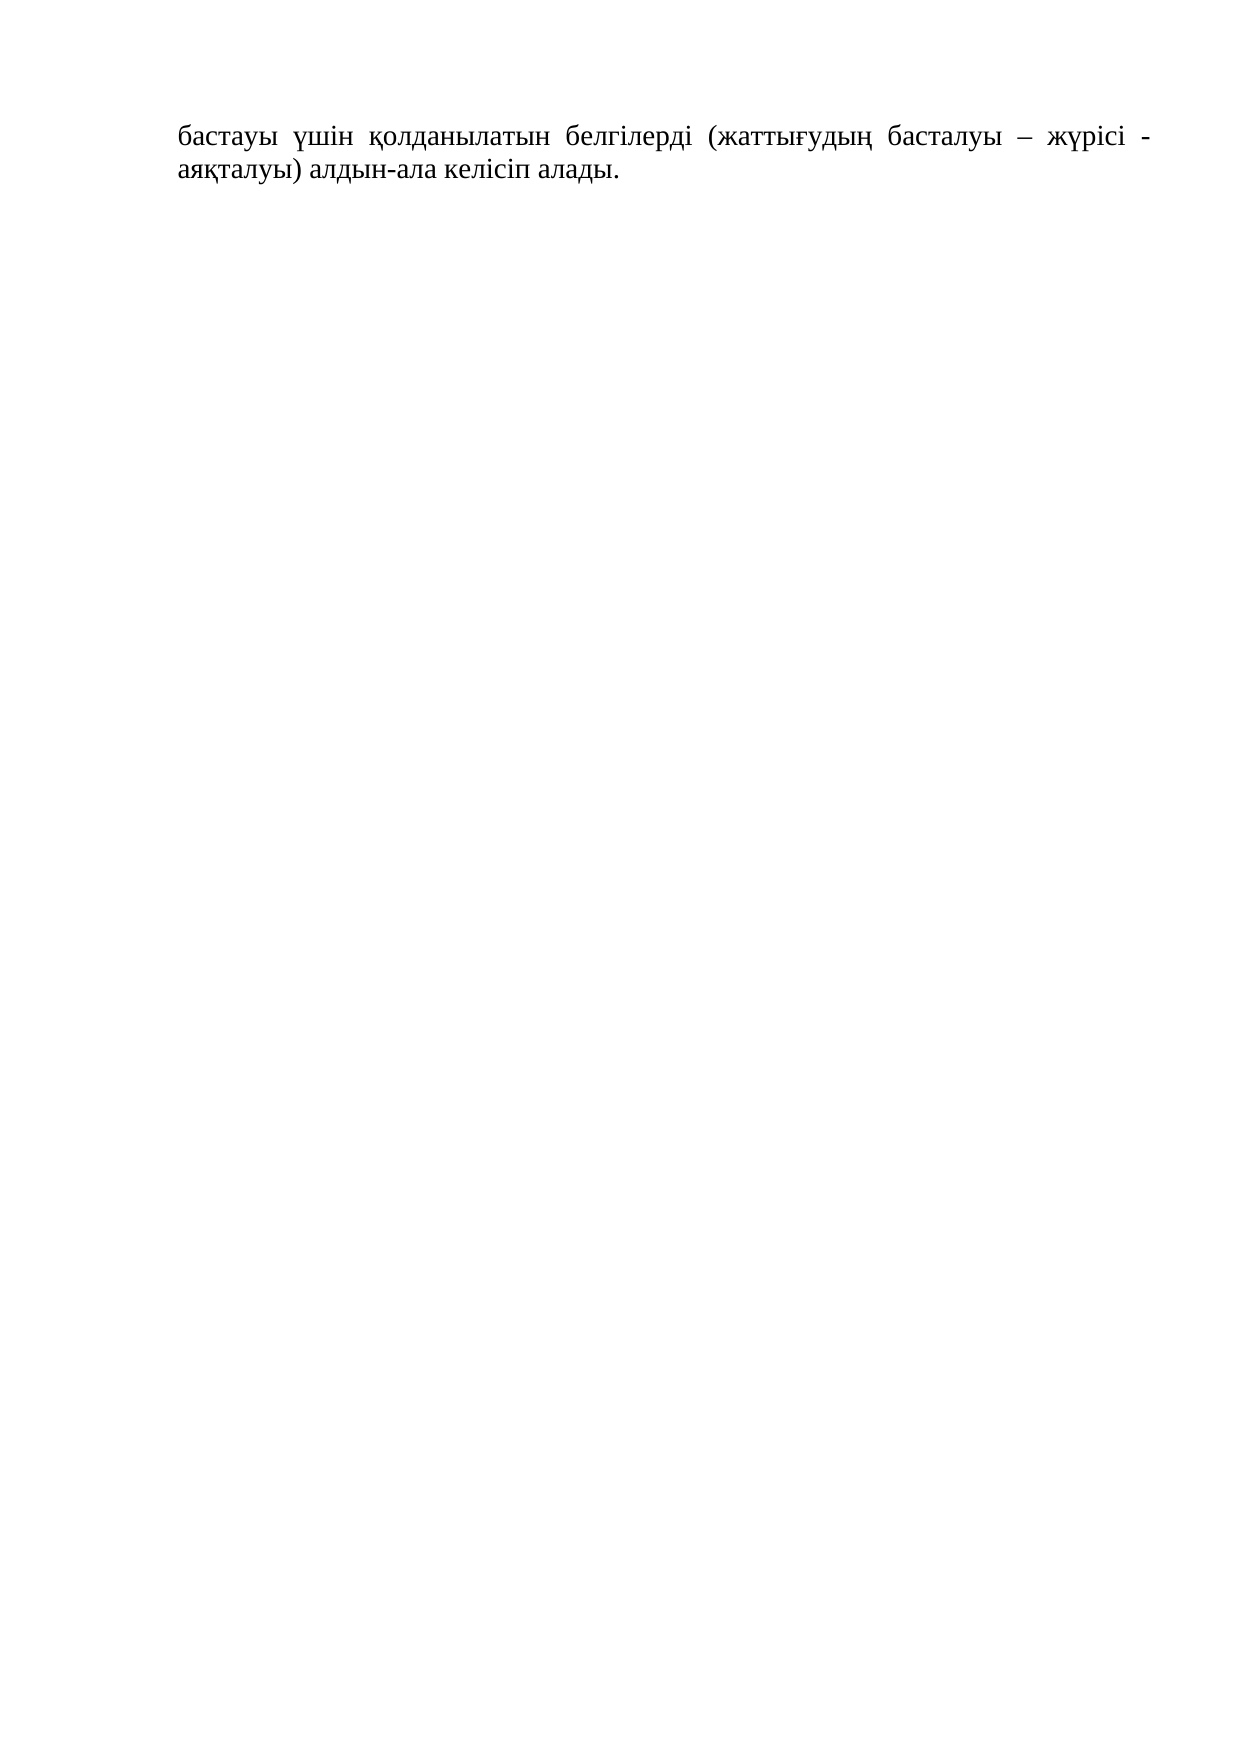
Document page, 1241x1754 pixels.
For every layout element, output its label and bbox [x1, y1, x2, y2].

text [177, 118, 1152, 185]
